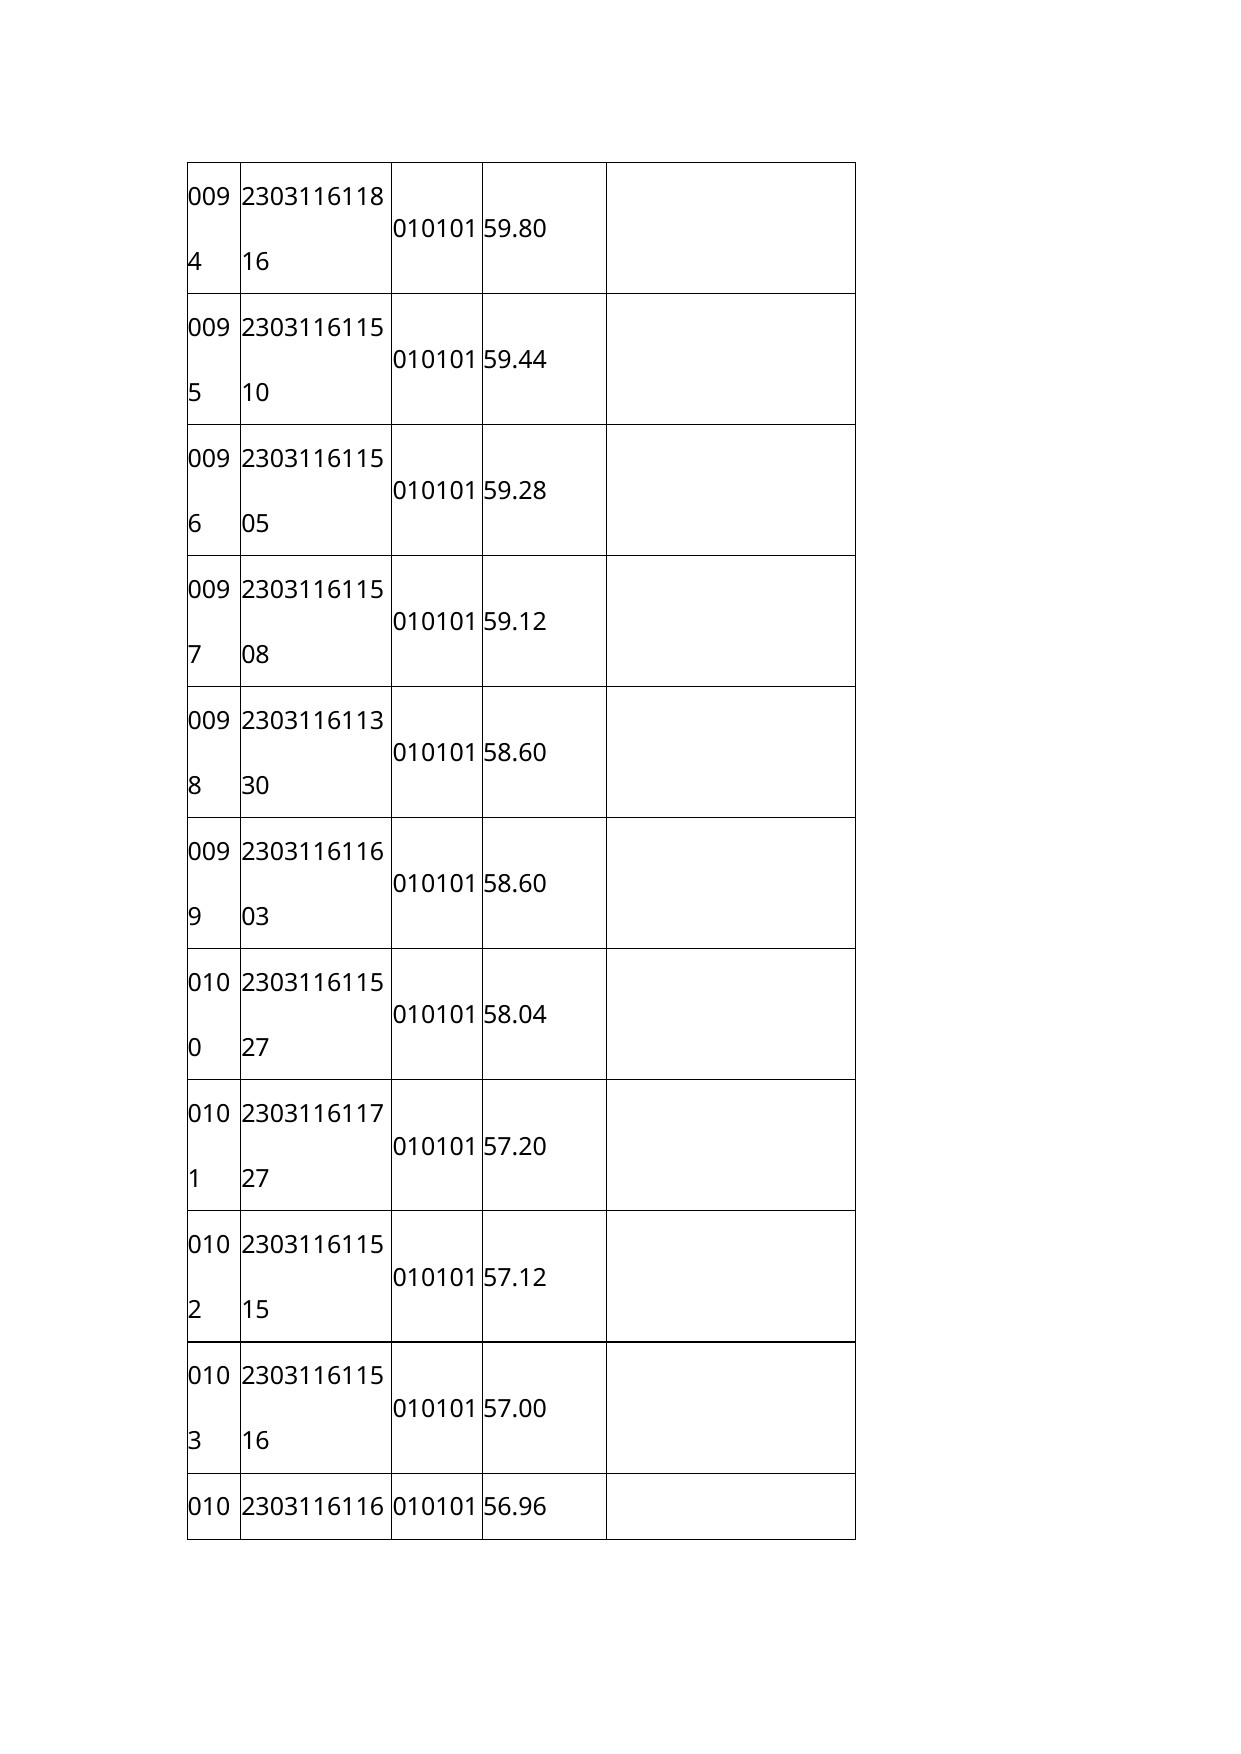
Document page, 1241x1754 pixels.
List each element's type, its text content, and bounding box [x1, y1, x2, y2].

table_cell 010101 [392, 1474, 482, 1538]
table_cell 230311611515 [241, 1211, 391, 1341]
table_cell 230311611630 [241, 1474, 391, 1538]
table_cell 230311611516 [241, 1343, 391, 1472]
table_cell 56.96 [483, 1474, 606, 1538]
table_cell 230311611603 [241, 818, 391, 948]
table_cell [607, 163, 855, 293]
table_cell 0102 [188, 1211, 240, 1341]
table_cell 0104 [188, 1474, 240, 1538]
table_cell 57.20 [483, 1080, 606, 1210]
table_cell [607, 1474, 855, 1538]
table_cell 58.60 [483, 818, 606, 948]
table_cell 57.12 [483, 1211, 606, 1341]
table_cell 010101 [392, 1211, 482, 1341]
table_cell 0096 [188, 425, 240, 555]
table_cell [607, 1343, 855, 1472]
table_cell 58.60 [483, 687, 606, 817]
table_cell 0098 [188, 687, 240, 817]
table_cell 59.80 [483, 163, 606, 293]
table_cell [607, 294, 855, 424]
table_cell [607, 1080, 855, 1210]
table_cell 58.04 [483, 949, 606, 1079]
table_cell 59.44 [483, 294, 606, 424]
table_cell 010101 [392, 818, 482, 948]
table_cell 230311611508 [241, 556, 391, 686]
table_cell 230311611330 [241, 687, 391, 817]
table_cell 010101 [392, 425, 482, 555]
table_cell 230311611527 [241, 949, 391, 1079]
table_cell 010101 [392, 1080, 482, 1210]
table_cell [607, 687, 855, 817]
table_cell 230311611816 [241, 163, 391, 293]
table_cell 010101 [392, 949, 482, 1079]
table_cell 0100 [188, 949, 240, 1079]
table_cell 0095 [188, 294, 240, 424]
table_cell [607, 818, 855, 948]
table_cell [607, 556, 855, 686]
table_cell [607, 949, 855, 1079]
table_cell [607, 1211, 855, 1341]
table_cell 230311611505 [241, 425, 391, 555]
table_cell 010101 [392, 687, 482, 817]
table_cell 010101 [392, 294, 482, 424]
table_cell 59.12 [483, 556, 606, 686]
table_cell 0097 [188, 556, 240, 686]
table_cell 59.28 [483, 425, 606, 555]
table_cell 010101 [392, 163, 482, 293]
table_cell 010101 [392, 556, 482, 686]
table_cell 230311611510 [241, 294, 391, 424]
table_cell 230311611727 [241, 1080, 391, 1210]
table_cell 0099 [188, 818, 240, 948]
table_cell 0103 [188, 1343, 240, 1472]
table_cell [607, 425, 855, 555]
table_cell 0101 [188, 1080, 240, 1210]
table_cell 0094 [188, 163, 240, 293]
table_cell 57.00 [483, 1343, 606, 1472]
table_cell 010101 [392, 1343, 482, 1472]
